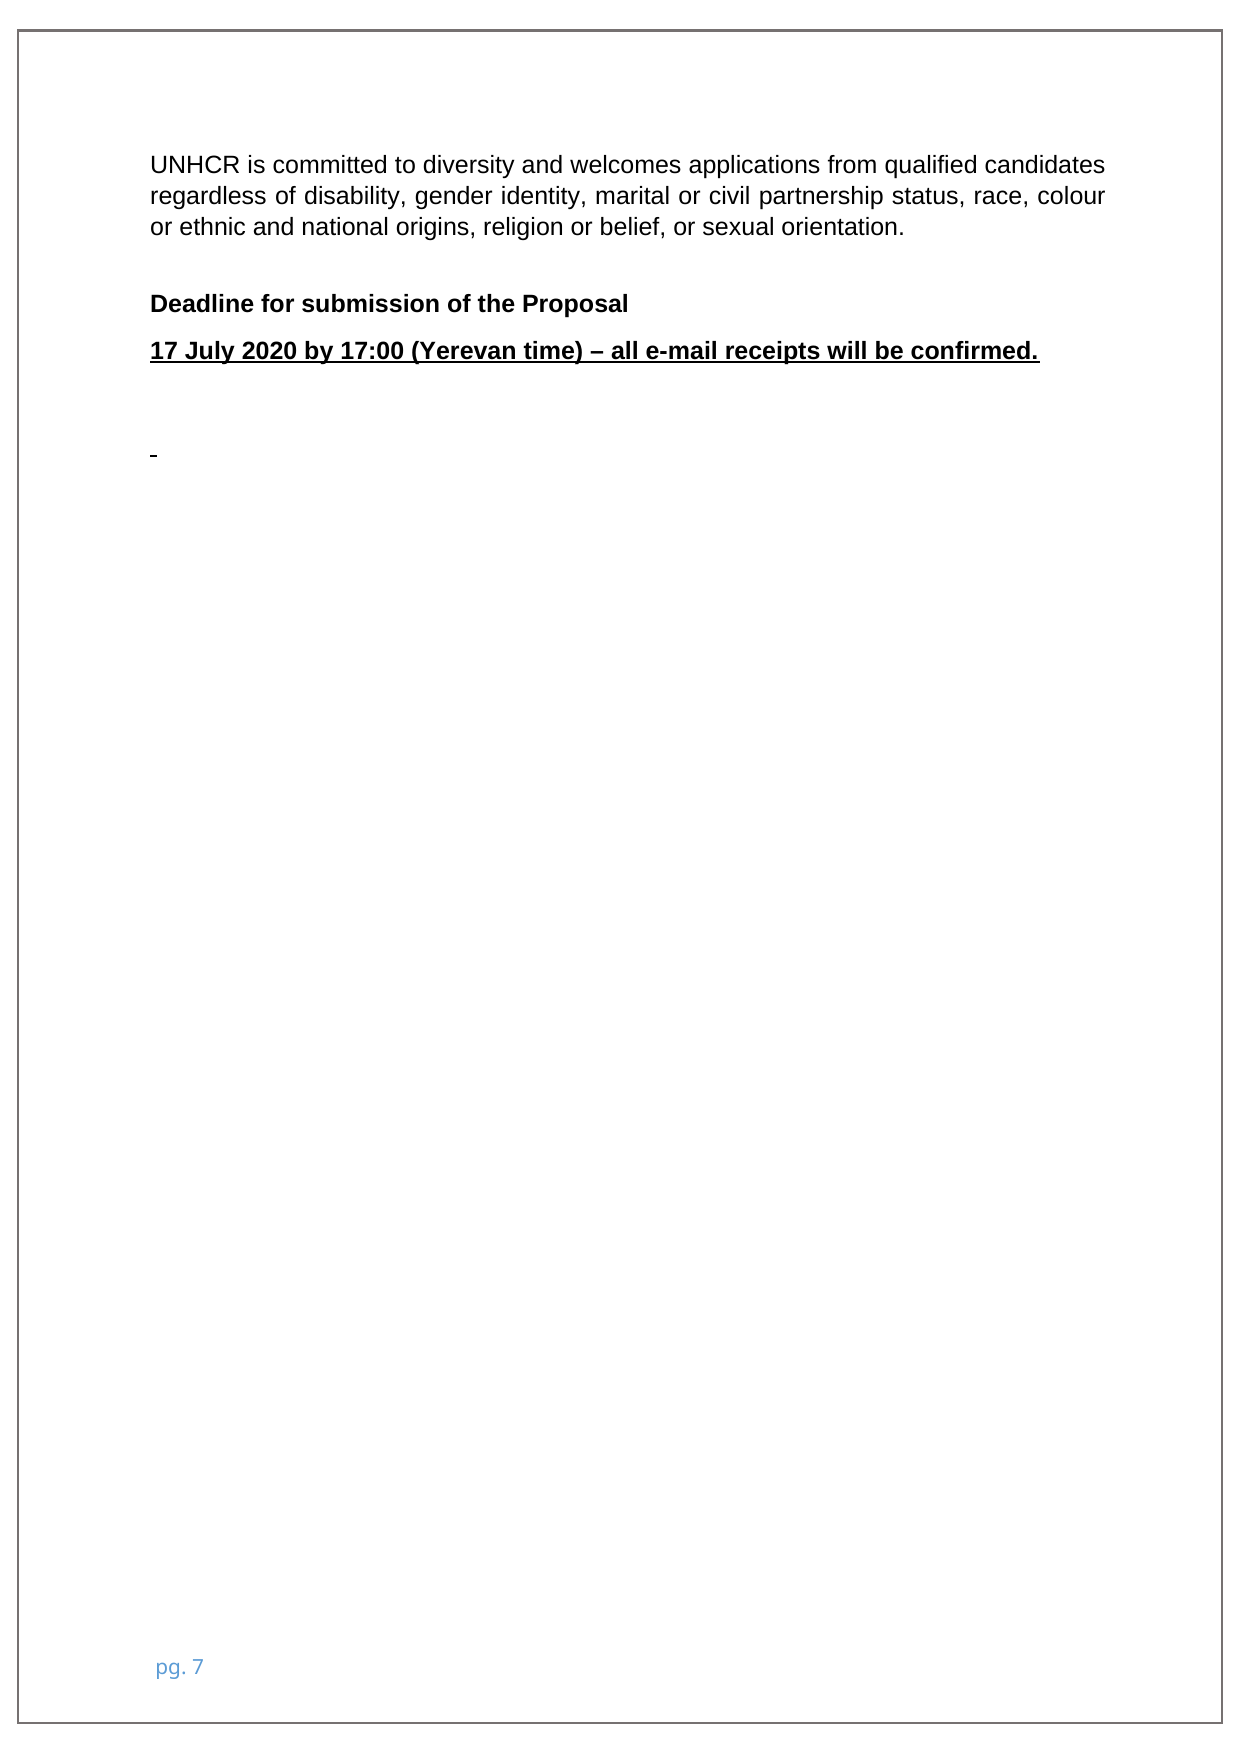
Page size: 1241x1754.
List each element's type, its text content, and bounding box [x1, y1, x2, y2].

text UNHCR is committed to diversity and welcomes applications from qualified candidates regardless of disability, gender identity, marital or civil partnership status, race, colour or ethnic and national origins, religion or belief, or sexual orientation. [150, 150, 1107, 241]
text 17 July 2020 by 17:00 (Yerevan time) – all e-mail receipts will be confirmed. [150, 336, 1044, 365]
text Deadline for submission of the Proposal [150, 288, 1044, 317]
